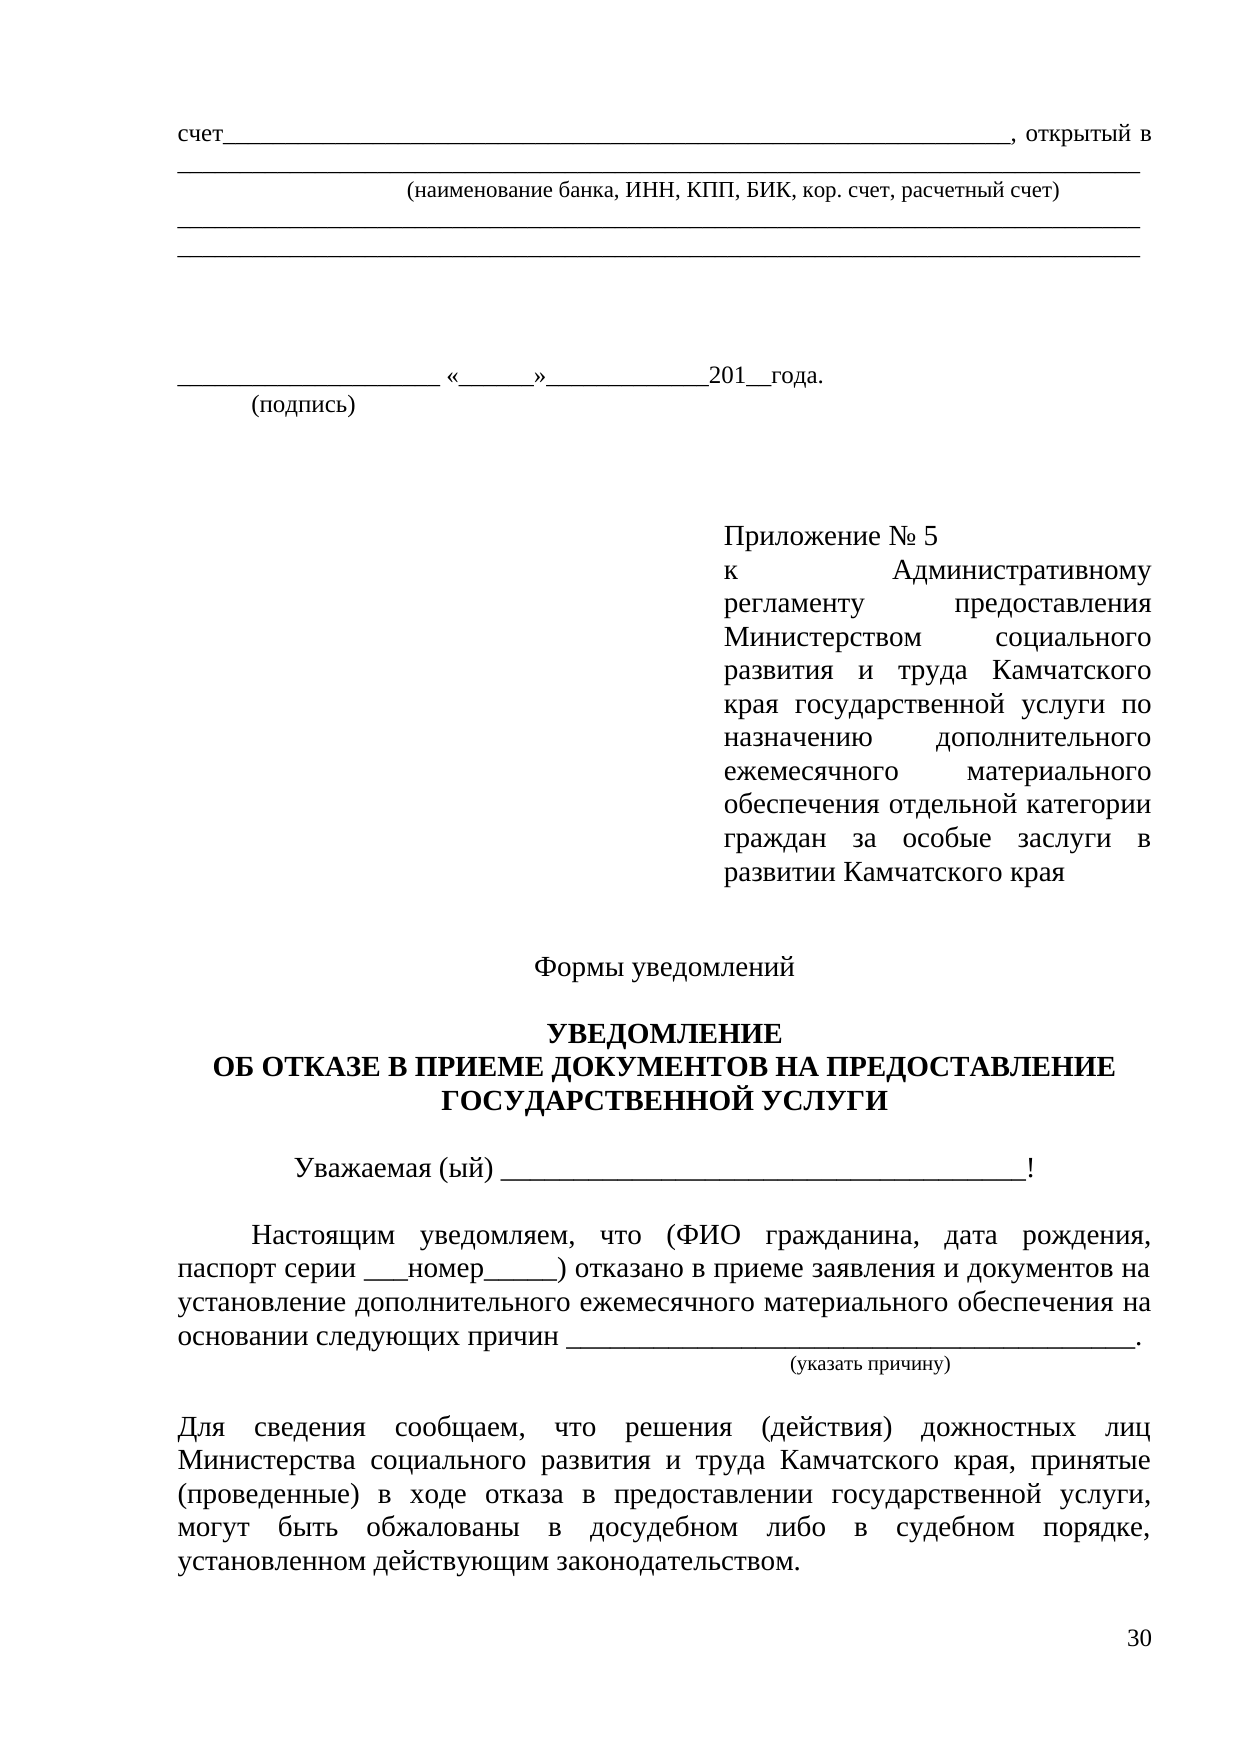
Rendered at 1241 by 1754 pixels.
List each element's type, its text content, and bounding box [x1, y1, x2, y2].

text (указать причину) [177, 1351, 1152, 1375]
text Для сведения сообщаем, что решения (действия) дожностных лиц Министерства социального развития и труда Камчатского края, принятые (проведенные) в ходе отказа в предоставлении государственной услуги, могут быть обжалованы в досудебном либо в судебном порядке, установленном действующим законодательством. [177, 1409, 1152, 1577]
text Приложение № 5 [723, 518, 1152, 552]
text (наименование банка, ИНН, КПП, БИК, кор. счет, расчетный счет) [177, 176, 1152, 202]
text Уважаемая (ый) ____________________________________! [177, 1150, 1152, 1183]
text УВЕДОМЛЕНИЕ [177, 1016, 1152, 1049]
text _____________________________________________________________________________ [177, 202, 1152, 231]
text Формы уведомлений [177, 949, 1152, 982]
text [177, 118, 1152, 176]
text к Административному регламенту предоставления Министерством социального развития и труда Камчатского края государственной услуги по назначению дополнительного ежемесячного материального обеспечения отдельной категории граждан за особые заслуги в развитии Камчатского края [723, 552, 1152, 887]
text Настоящим уведомляем, что (ФИО гражданина, дата рождения, паспорт серии ___номер_____) отказано в приеме заявления и документов на установление дополнительного ежемесячного материального обеспечения на основании следующих причин _______________________________________. [177, 1217, 1152, 1351]
text ОБ ОТКАЗЕ В ПРИЕМЕ ДОКУМЕНТОВ НА ПРЕДОСТАВЛЕНИЕ ГОСУДАРСТВЕННОЙ УСЛУГИ [177, 1049, 1152, 1116]
text (подпись) [177, 389, 1152, 418]
text _____________________ «______»_____________201__года. [177, 360, 1152, 389]
text _____________________________________________________________________________ [177, 231, 1152, 259]
